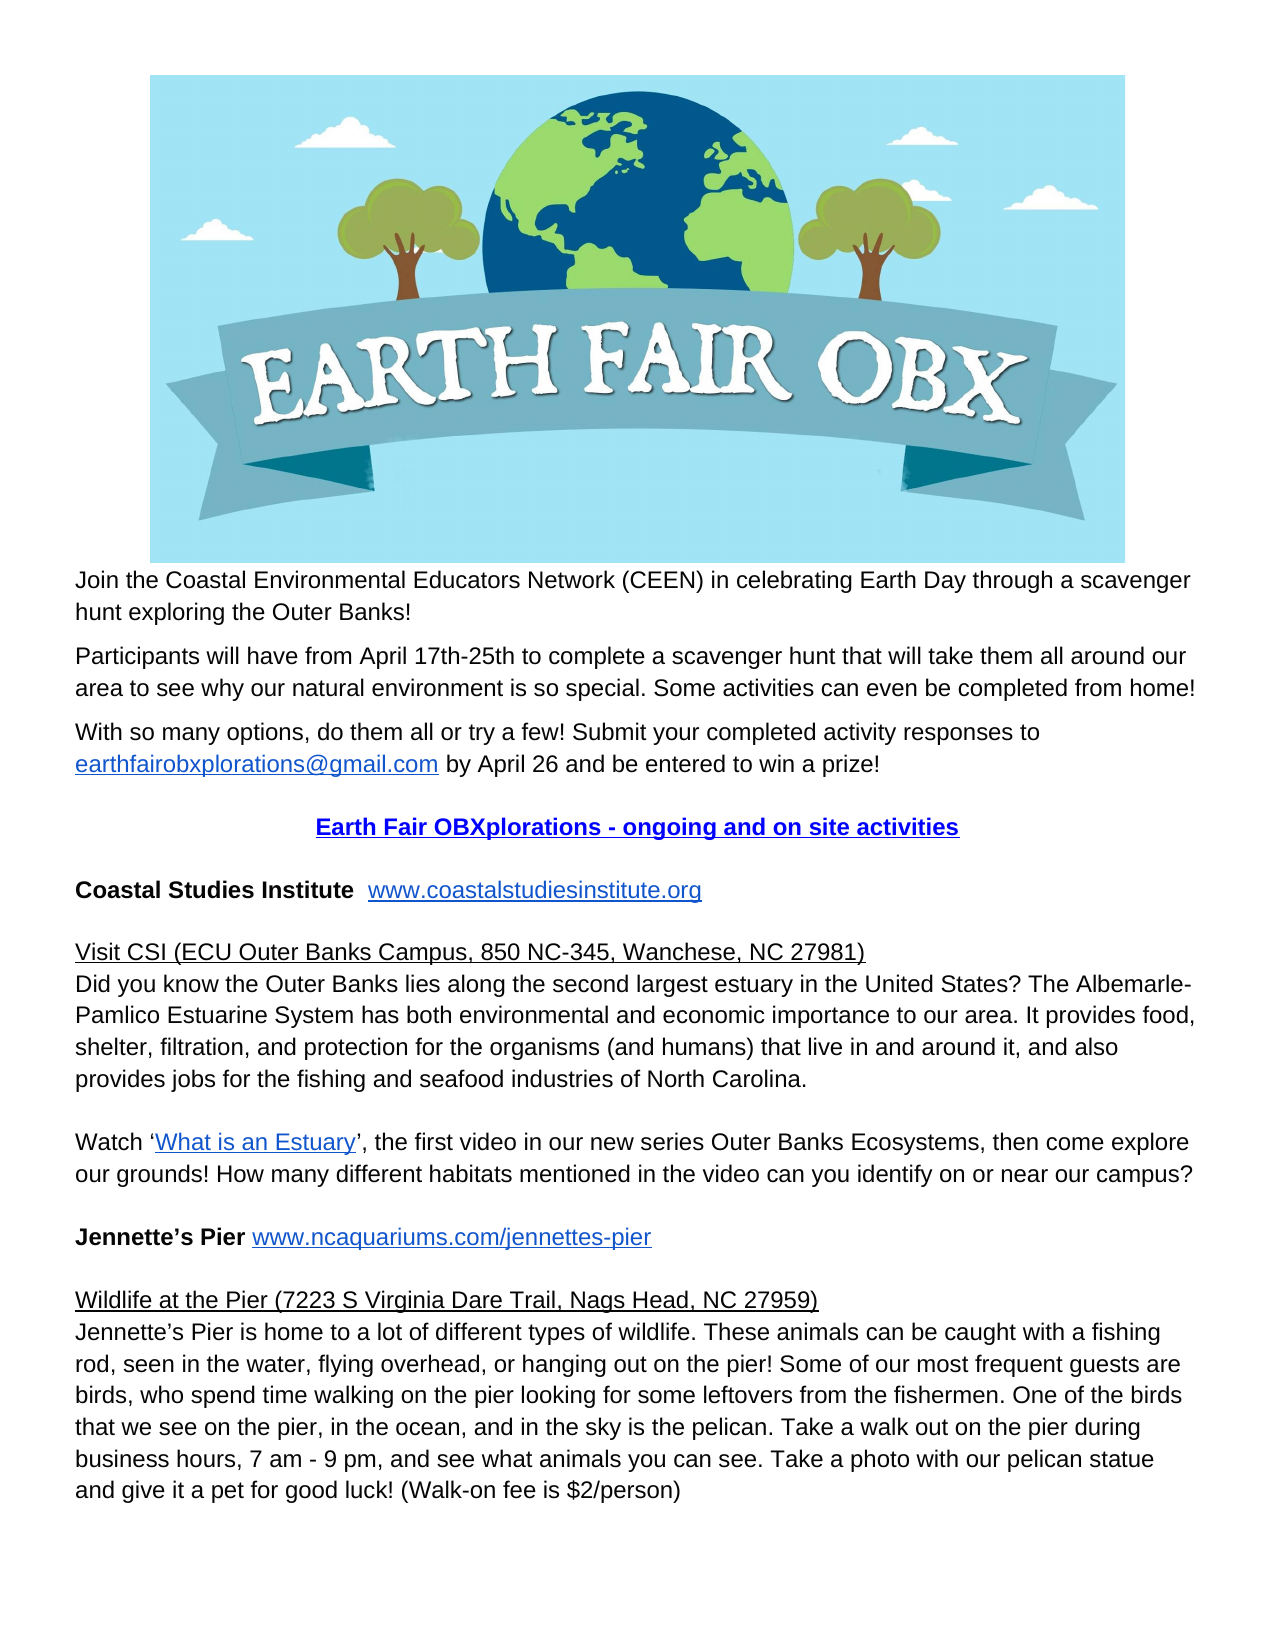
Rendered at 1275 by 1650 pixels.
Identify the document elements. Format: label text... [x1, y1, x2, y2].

text Jennette’s Pier www.ncaquariums.com/jennettes-pier [75, 1223, 1200, 1251]
text Watch ‘What is an Estuary’, the first video in our new series Outer Banks Ecosystems, then come explore our grounds! How many different habitats mentioned in the video can you identify on or near our campus? [75, 1128, 1200, 1187]
text With so many options, do them all or try a few! Submit your completed activity responses to earthfairobxplorations@gmail.com by April 26 and be entered to win a prize! [75, 718, 1200, 777]
text Participants will have from April 17th-25th to complete a scavenger hunt that will take them all around our area to see why our natural environment is so special. Some activities can even be completed from home! [75, 642, 1200, 701]
text Jennette’s Pier is home to a lot of different types of wildlife. These animals can be caught with a fishing rod, seen in the water, flying overhead, or hanging out on the pier! Some of our most frequent guests are birds, who spend time walking on the pier looking for some leftovers from the fishermen. One of the birds that we see on the pier, in the ocean, and in the sky is the pelican. Take a walk out on the pier during business hours, 7 am - 9 pm, and see what animals you can see. Take a photo with our pelican statue and give it a pet for good luck! (Walk-on fee is $2/person) [75, 1318, 1200, 1504]
text Join the Coastal Environmental Educators Network (CEEN) in celebrating Earth Day through a scavenger hunt exploring the Outer Banks! [75, 566, 1200, 626]
text Wildlife at the Pier (7223 S Virginia Dare Trail, Nags Head, NC 27959) [75, 1286, 1200, 1314]
text Coastal Studies Institute www.coastalstudiesinstitute.org [75, 876, 1200, 934]
picture [150, 75, 1125, 563]
text Visit CSI (ECU Outer Banks Campus, 850 NC-345, Wanchese, NC 27981) Did you know the Outer Banks lies along the second largest estuary in the United States? The Albemarle-Pamlico Estuarine System has both environmental and economic importance to our area. It provides food, shelter, filtration, and protection for the organisms (and humans) that live in and around it, and also provides jobs for the fishing and seafood industries of North Carolina. [75, 938, 1200, 1092]
text Earth Fair OBXplorations - ongoing and on site activities [75, 813, 1200, 841]
